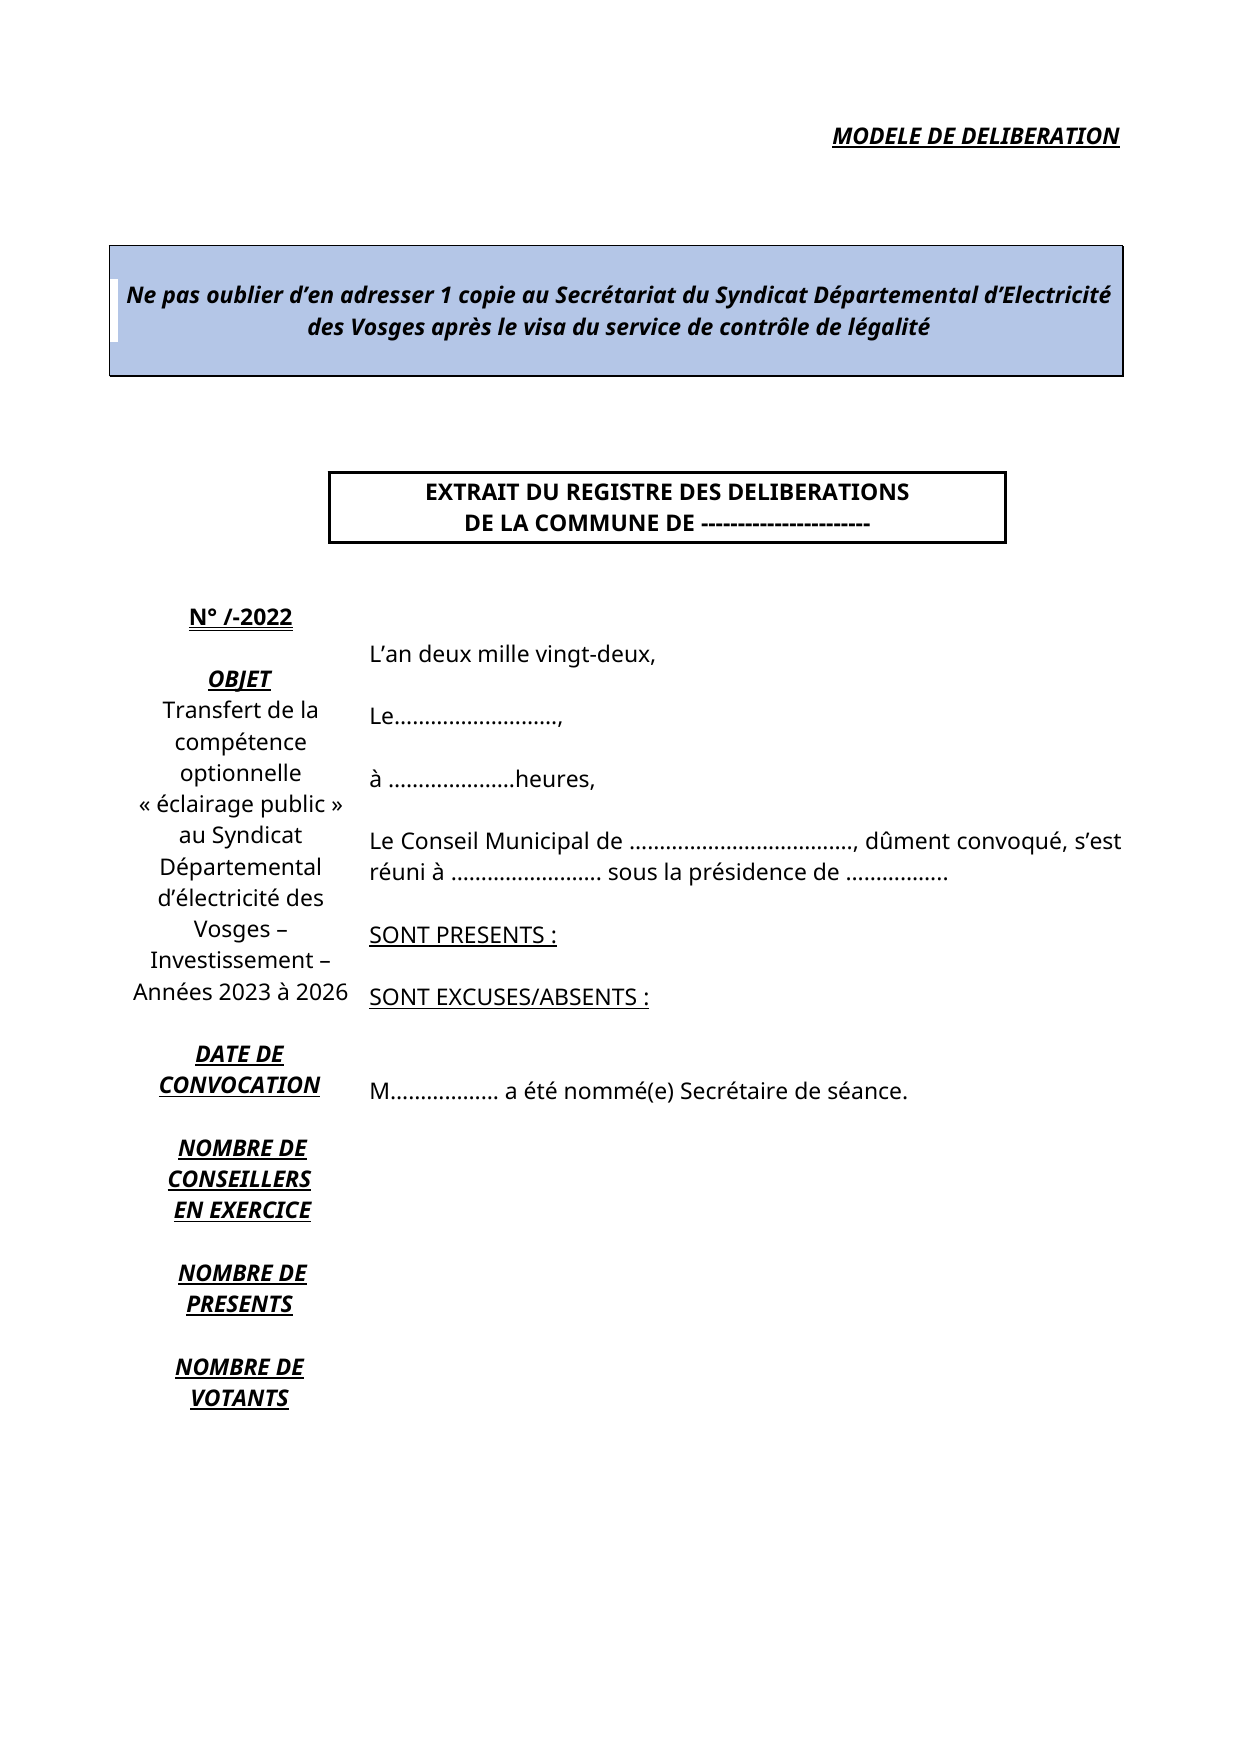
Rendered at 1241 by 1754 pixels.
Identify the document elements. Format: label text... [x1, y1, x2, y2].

text Ne pas oublier d’en adresser 1 copie au Secrétariat du Syndicat Départemental d’Electricité des Vosges après le visa du service de contrôle de légalité [118, 279, 1122, 339]
text SONT EXCUSES/ABSENTS : [369, 981, 1122, 1013]
text EXTRAIT DU REGISTRE DES DELIBERATIONS [331, 474, 1004, 502]
text à …………………heures, [369, 763, 1107, 794]
text Le………………………, [369, 700, 1122, 731]
subtitle DE ----------------------- [331, 502, 1004, 541]
text Le Conseil Municipal de ………………………………., dûment convoqué, s’est réuni à ……………………. sous la présidence de …………….. [369, 825, 1122, 888]
text M……………… a été nommé(e) Secrétaire de séance. [369, 1075, 1122, 1106]
subtitle MODELE DE DELIBERATION [118, 120, 1122, 151]
text L’an deux mille vingt-deux, [369, 638, 1122, 669]
text SONT PRESENTS : [369, 919, 1122, 950]
